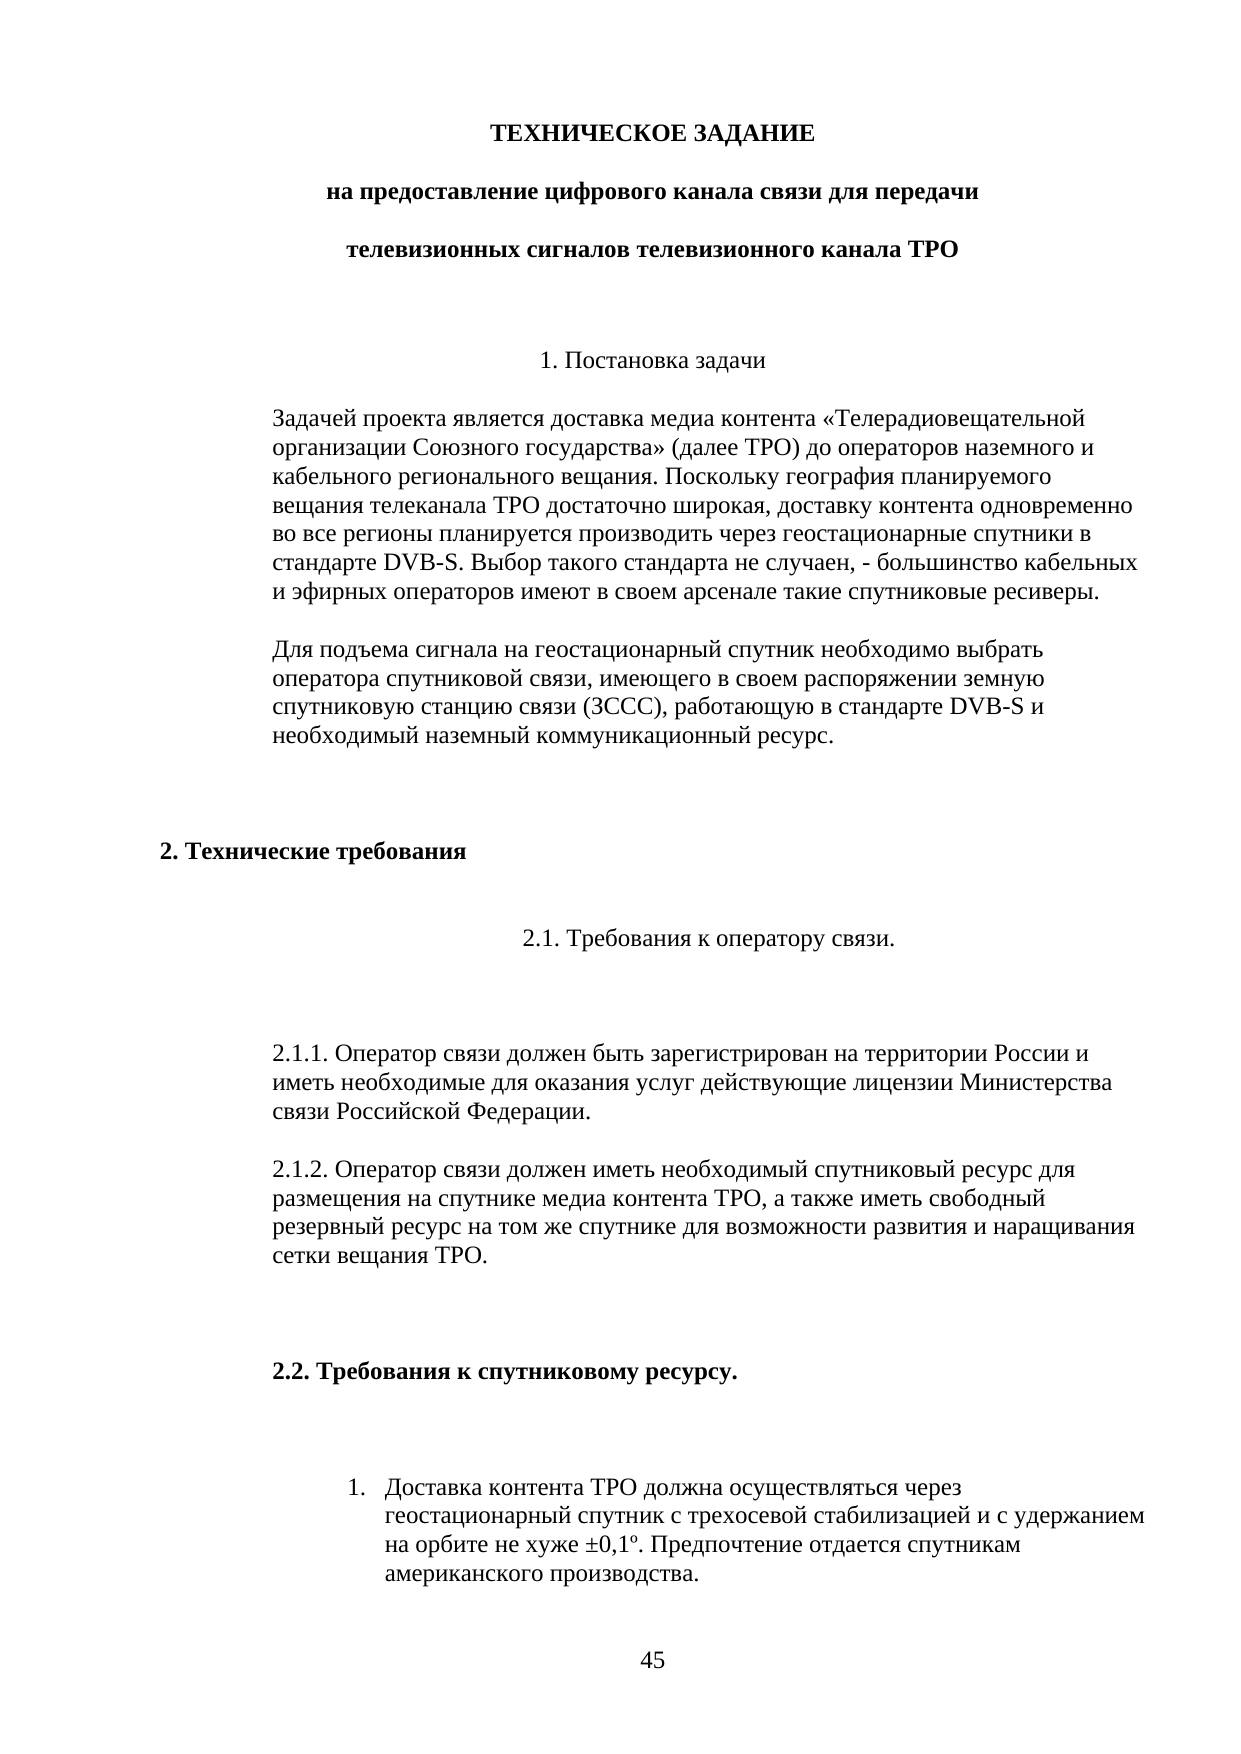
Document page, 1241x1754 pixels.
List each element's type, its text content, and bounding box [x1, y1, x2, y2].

text Задачей проекта является доставка медиа контента «Телерадиовещательной организации Союзного государства» (далее ТРО) до операторов наземного и кабельного регионального вещания. Поскольку география планируемого вещания телеканала ТРО достаточно широкая, доставку контента одновременно во все регионы планируется производить через геостационарные спутники в стандарте DVB-S. Выбор такого стандарта не случаен, - большинство кабельных и эфирных операторов имеют в своем арсенале такие спутниковые ресиверы. [272, 403, 1146, 605]
list Доставка контента ТРО должна осуществляться через геостационарный спутник с трехосевой стабилизацией и с удержанием на орбите не хуже ±0,1º. Предпочтение отдается спутникам американского производства. [347, 1472, 1146, 1587]
subtitle 2.1. Требования к оператору связи. [272, 923, 1146, 951]
text 2.1.1. Оператор связи должен быть зарегистрирован на территории России и иметь необходимые для оказания услуг действующие лицензии Министерства связи Российской Федерации. [272, 1038, 1146, 1125]
text Для подъема сигнала на геостационарный спутник необходимо выбрать оператора спутниковой связи, имеющего в своем распоряжении земную спутниковую станцию связи (ЗССС), работающую в стандарте DVB-S и необходимый наземный коммуникационный ресурс. [272, 634, 1146, 749]
text 2. Технические требования [159, 836, 1146, 865]
text 2.1.2. Оператор связи должен иметь необходимый спутниковый ресурс для размещения на спутнике медиа контента ТРО, а также иметь свободный резервный ресурс на том же спутнике для возможности развития и наращивания сетки вещания ТРО. [272, 1154, 1146, 1269]
text ТЕХНИЧЕСКОЕ ЗАДАНИЕ [159, 118, 1146, 147]
text 2.2. Требования к спутниковому ресурсу. [272, 1356, 1146, 1385]
text телевизионных сигналов телевизионного канала ТРО [159, 234, 1146, 263]
subtitle 1. Постановка задачи [159, 346, 1146, 374]
text на предоставление цифрового канала связи для передачи [159, 176, 1146, 205]
